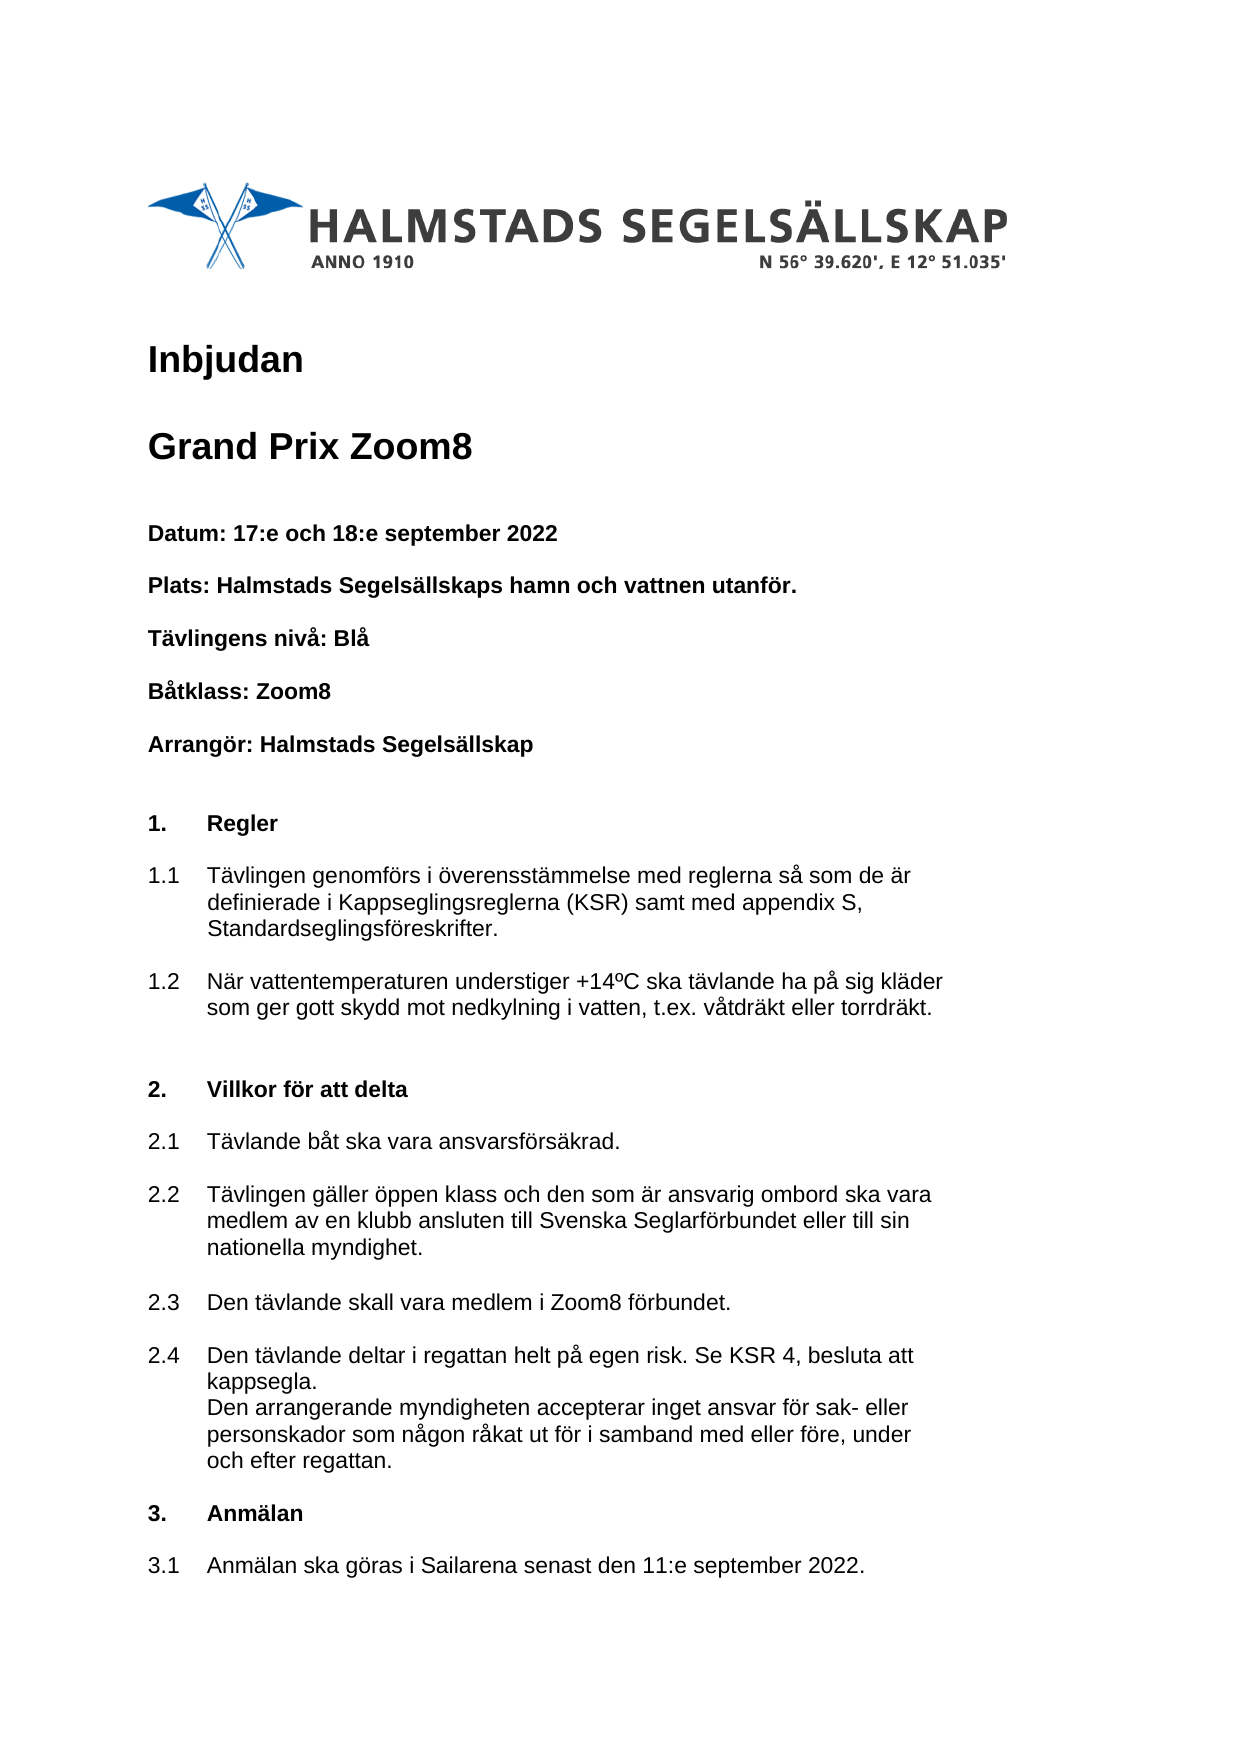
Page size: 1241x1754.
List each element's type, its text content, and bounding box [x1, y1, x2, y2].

text Arrangör: Halmstads Segelsällskap [148, 731, 951, 757]
list Tävlingen genomförs i överensstämmelse med reglerna så som de är definierade i Kappseglingsreglerna (KSR) samt med appendix S, Standardseglingsföreskrifter. [148, 862, 951, 941]
text 2.2 Tävlingen gäller öppen klass och den som är ansvarig ombord ska vara medlem av en klubb ansluten till Svenska Seglarförbundet eller till sin nationella myndighet. [148, 1181, 951, 1289]
text Inbjudan [148, 338, 951, 381]
text 3. Anmälan [148, 1500, 951, 1526]
text 2.4 Den tävlande deltar i regattan helt på egen risk. Se KSR 4, besluta att kappsegla. [148, 1342, 951, 1394]
text 2.1 Tävlande båt ska vara ansvarsförsäkrad. [148, 1128, 951, 1155]
text Den arrangerande myndigheten accepterar inget ansvar för sak- eller personskador som någon råkat ut för i samband med eller före, under och efter regattan. [148, 1394, 951, 1473]
text 1.2 När vattentemperaturen understiger +14ºC ska tävlande ha på sig kläder som ger gott skydd mot nedkylning i vatten, t.ex. våtdräkt eller torrdräkt. [148, 968, 951, 1049]
text Datum: 17:e och 18:e september 2022 [148, 520, 951, 546]
text 2.3 Den tävlande skall vara medlem i Zoom8 förbundet. [148, 1289, 951, 1315]
text 2. Villkor för att delta [148, 1076, 951, 1102]
text Tävlingens nivå: Blå [148, 625, 951, 652]
picture [147, 174, 1007, 269]
text 1. Regler [148, 810, 951, 836]
text Plats: Halmstads Segelsällskaps hamn och vattnen utanför. [148, 572, 951, 599]
text Grand Prix Zoom8 [148, 424, 951, 467]
text Båtklass: Zoom8 [148, 678, 951, 704]
text 3.1 Anmälan ska göras i Sailarena senast den 11:e september 2022. [148, 1552, 951, 1579]
